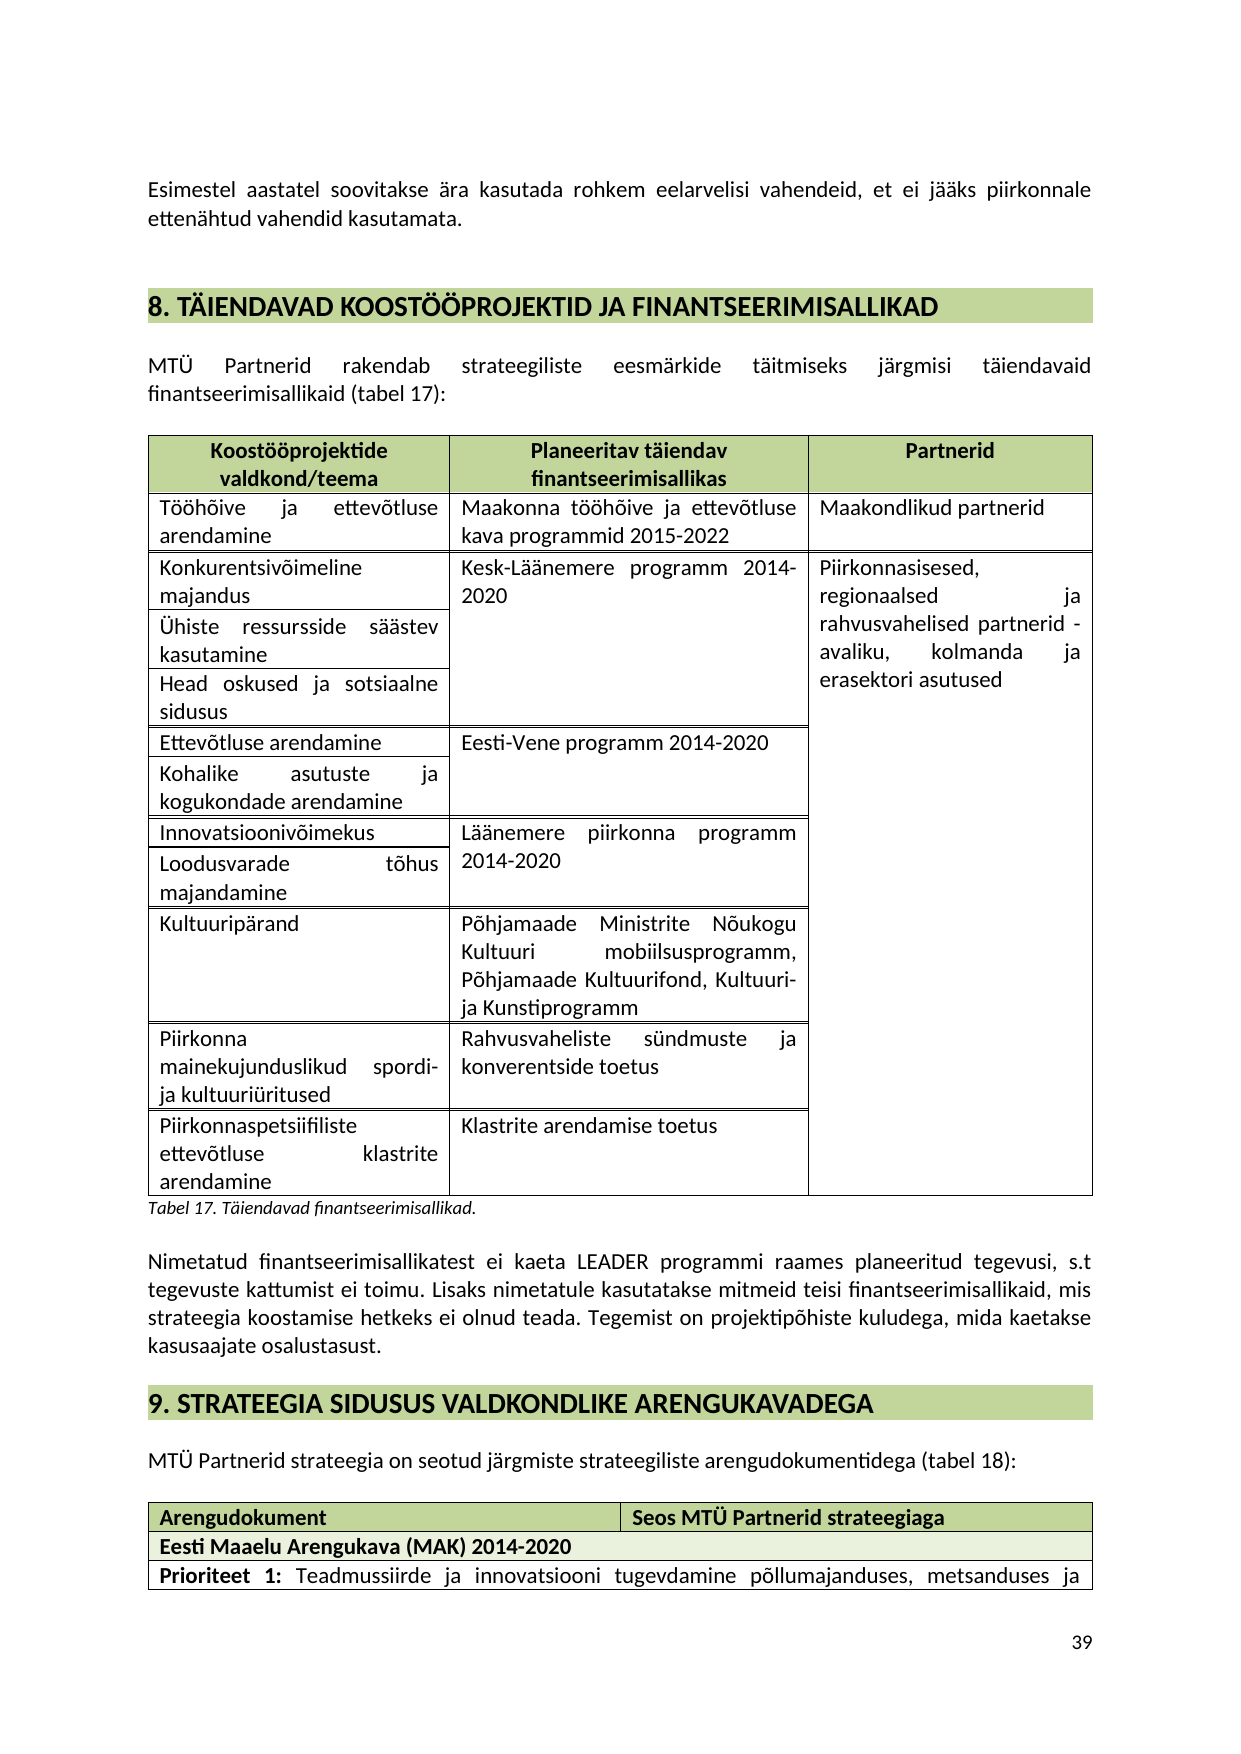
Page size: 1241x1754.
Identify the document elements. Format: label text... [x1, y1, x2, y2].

table_cell Põhjamaade Ministrite Nõukogu Kultuuri mobiilsusprogramm, Põhjamaade Kultuurifond, Kultuuri- ja Kunstiprogramm [450, 909, 808, 1021]
table_cell Piirkonna mainekujunduslikud spordi- ja kultuuriüritused [149, 1024, 449, 1108]
table_cell Piirkonnaspetsiifiliste ettevõtluse klastrite arendamine [149, 1111, 449, 1195]
table_cell Loodusvarade tõhus majandamine [149, 848, 449, 906]
table_cell Maakonna tööhõive ja ettevõtluse kava programmid 2015-2022 [450, 494, 808, 549]
text MTÜ Partnerid rakendab strateegiliste eesmärkide täitmiseks järgmisi täiendavaid finantseerimisallikaid (tabel 17): [148, 351, 1093, 407]
table_cell Konkurentsivõimeline majandus [149, 553, 449, 609]
table_header Arengudokument [149, 1503, 620, 1531]
table_cell Eesti Maaelu Arengukava (MAK) 2014-2020 [149, 1532, 1092, 1560]
table_cell Tööhõive ja ettevõtluse arendamine [149, 494, 449, 549]
table_cell Rahvusvaheliste sündmuste ja konverentside toetus [450, 1024, 808, 1108]
subtitle 8. TÄIENDAVAD KOOSTÖÖPROJEKTID JA FINANTSEERIMISALLIKAD [148, 288, 1093, 323]
table_cell Ettevõtluse arendamine [149, 728, 449, 756]
text Tabel 17. Täiendavad finantseerimisallikad. [148, 1196, 1093, 1219]
table_cell Eesti-Vene programm 2014-2020 [450, 728, 808, 815]
text MTÜ Partnerid strateegia on seotud järgmiste strateegiliste arengudokumentidega (tabel 18): [148, 1446, 1093, 1474]
table_header Planeeritav täiendav finantseerimisallikas [450, 436, 808, 492]
table_cell Kesk-Läänemere programm 2014-2020 [450, 553, 808, 725]
table_cell Läänemere piirkonna programm 2014-2020 [450, 819, 808, 906]
table_cell Maakondlikud partnerid [809, 494, 1092, 549]
table_cell Piirkonnasisesed, regionaalsed ja rahvusvahelised partnerid - avaliku, kolmanda ja erasektori asutused [809, 553, 1092, 1195]
table_header Seos MTÜ Partnerid strateegiaga [621, 1503, 1092, 1531]
table_cell Kohalike asutuste ja kogukondade arendamine [149, 757, 449, 815]
table_header Koostööprojektide valdkond/teema [149, 436, 449, 492]
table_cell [149, 1561, 1092, 1589]
table_cell Innovatsioonivõimekus [149, 819, 449, 846]
text Esimestel aastatel soovitakse ära kasutada rohkem eelarvelisi vahendeid, et ei jääks piirkonnale ettenähtud vahendid kasutamata. [148, 176, 1093, 232]
table_cell Ühiste ressursside säästev kasutamine [149, 610, 449, 668]
table_header Partnerid [809, 436, 1092, 492]
table_cell Kultuuripärand [149, 909, 449, 1021]
table_cell Klastrite arendamise toetus [450, 1111, 808, 1195]
text Nimetatud finantseerimisallikatest ei kaeta LEADER programmi raames planeeritud tegevusi, s.t tegevuste kattumist ei toimu. Lisaks nimetatule kasutatakse mitmeid teisi finantseerimisallikaid, mis strateegia koostamise hetkeks ei olnud teada. Tegemist on projektipõhiste kuludega, mida kaetakse kasusaajate osalustasust. [148, 1247, 1093, 1359]
subtitle 9. STRATEEGIA SIDUSUS VALDKONDLIKE ARENGUKAVADEGA [148, 1385, 1093, 1420]
table_cell Head oskused ja sotsiaalne sidusus [149, 669, 449, 725]
